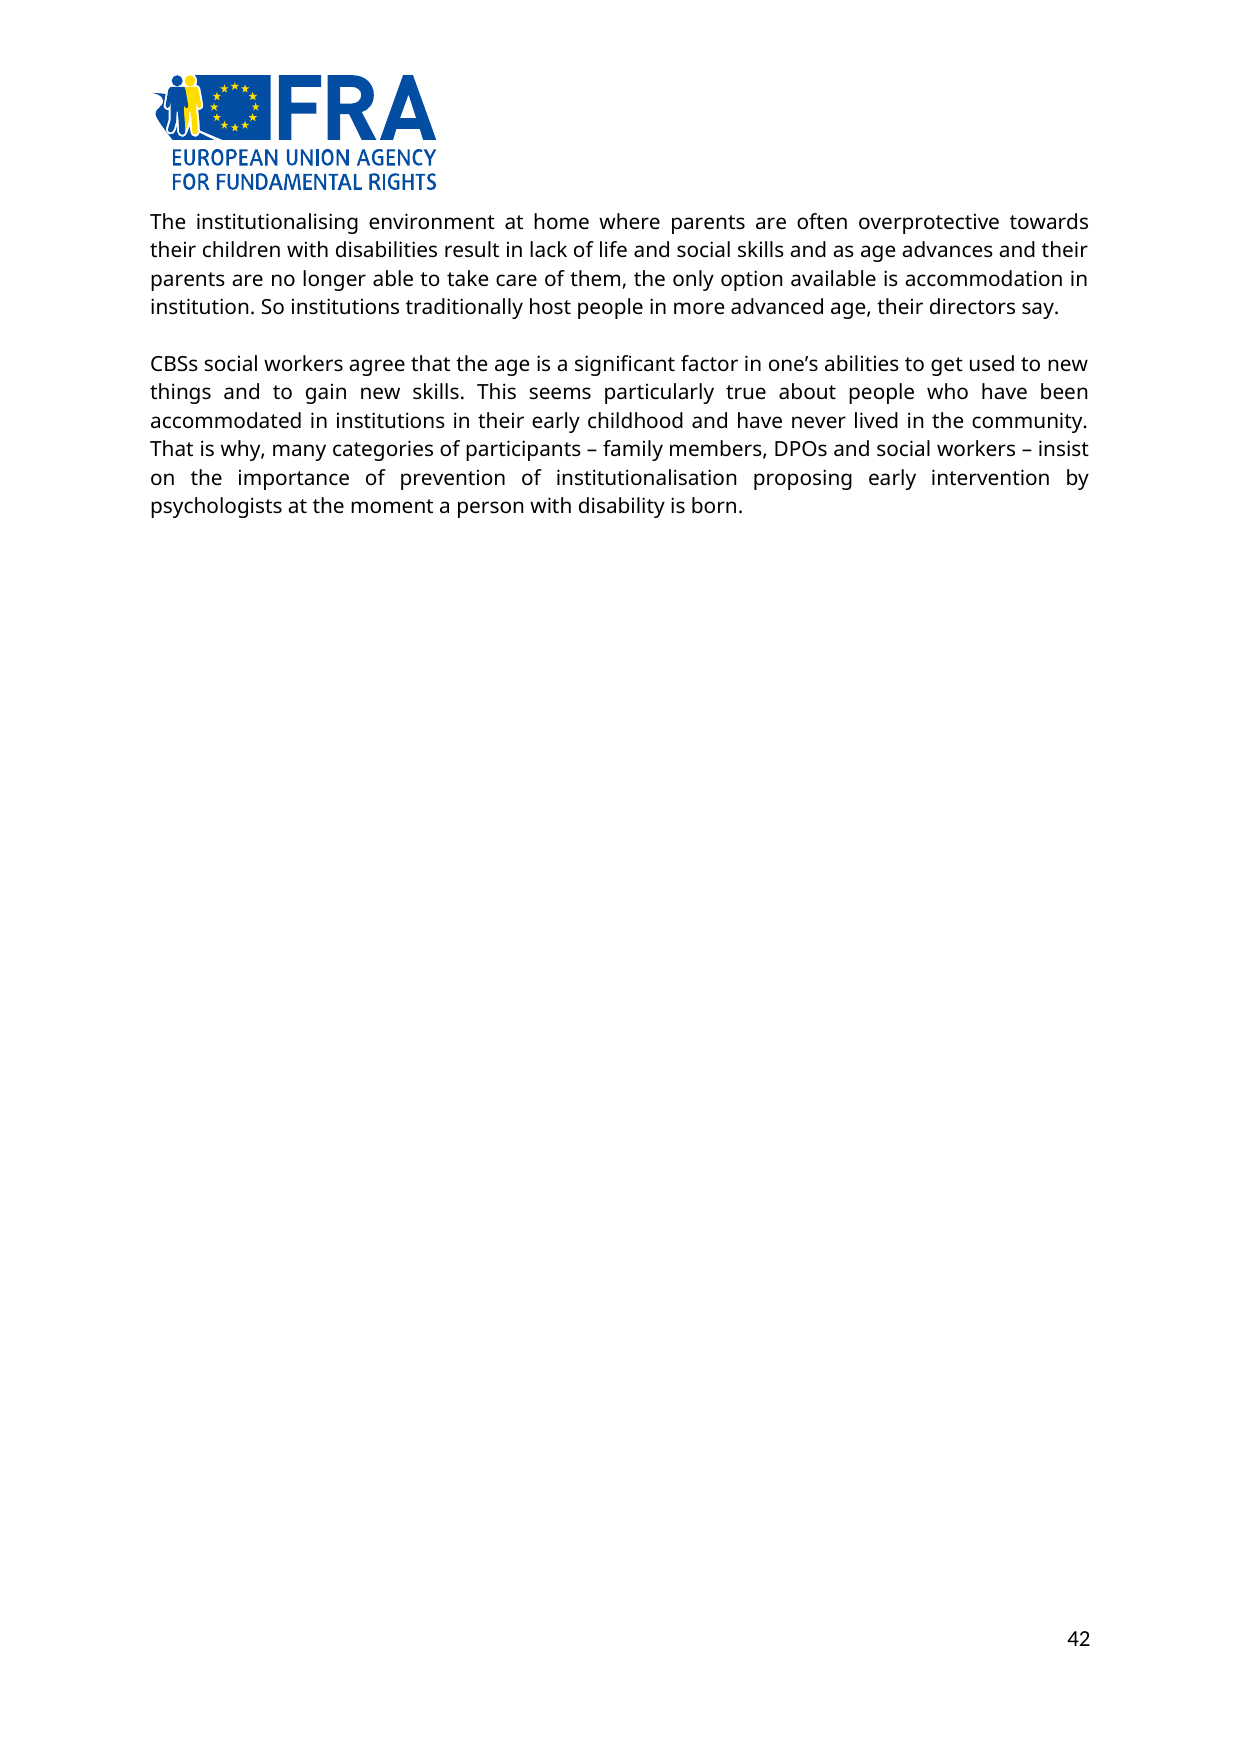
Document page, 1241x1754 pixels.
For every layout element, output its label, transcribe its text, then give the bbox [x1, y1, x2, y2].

text CBSs social workers agree that the age is a significant factor in one’s abilities to get used to new things and to gain new skills. This seems particularly true about people who have been accommodated in institutions in their early childhood and have never lived in the community. That is why, many categories of participants – family members, DPOs and social workers – insist on the importance of prevention of institutionalisation proposing early intervention by psychologists at the moment a person with disability is born. [150, 349, 1090, 519]
text The institutionalising environment at home where parents are often overprotective towards their children with disabilities result in lack of life and social skills and as age advances and their parents are no longer able to take care of them, the only option available is accommodation in institution. So institutions traditionally host people in more advanced age, their directors say. [150, 207, 1090, 321]
